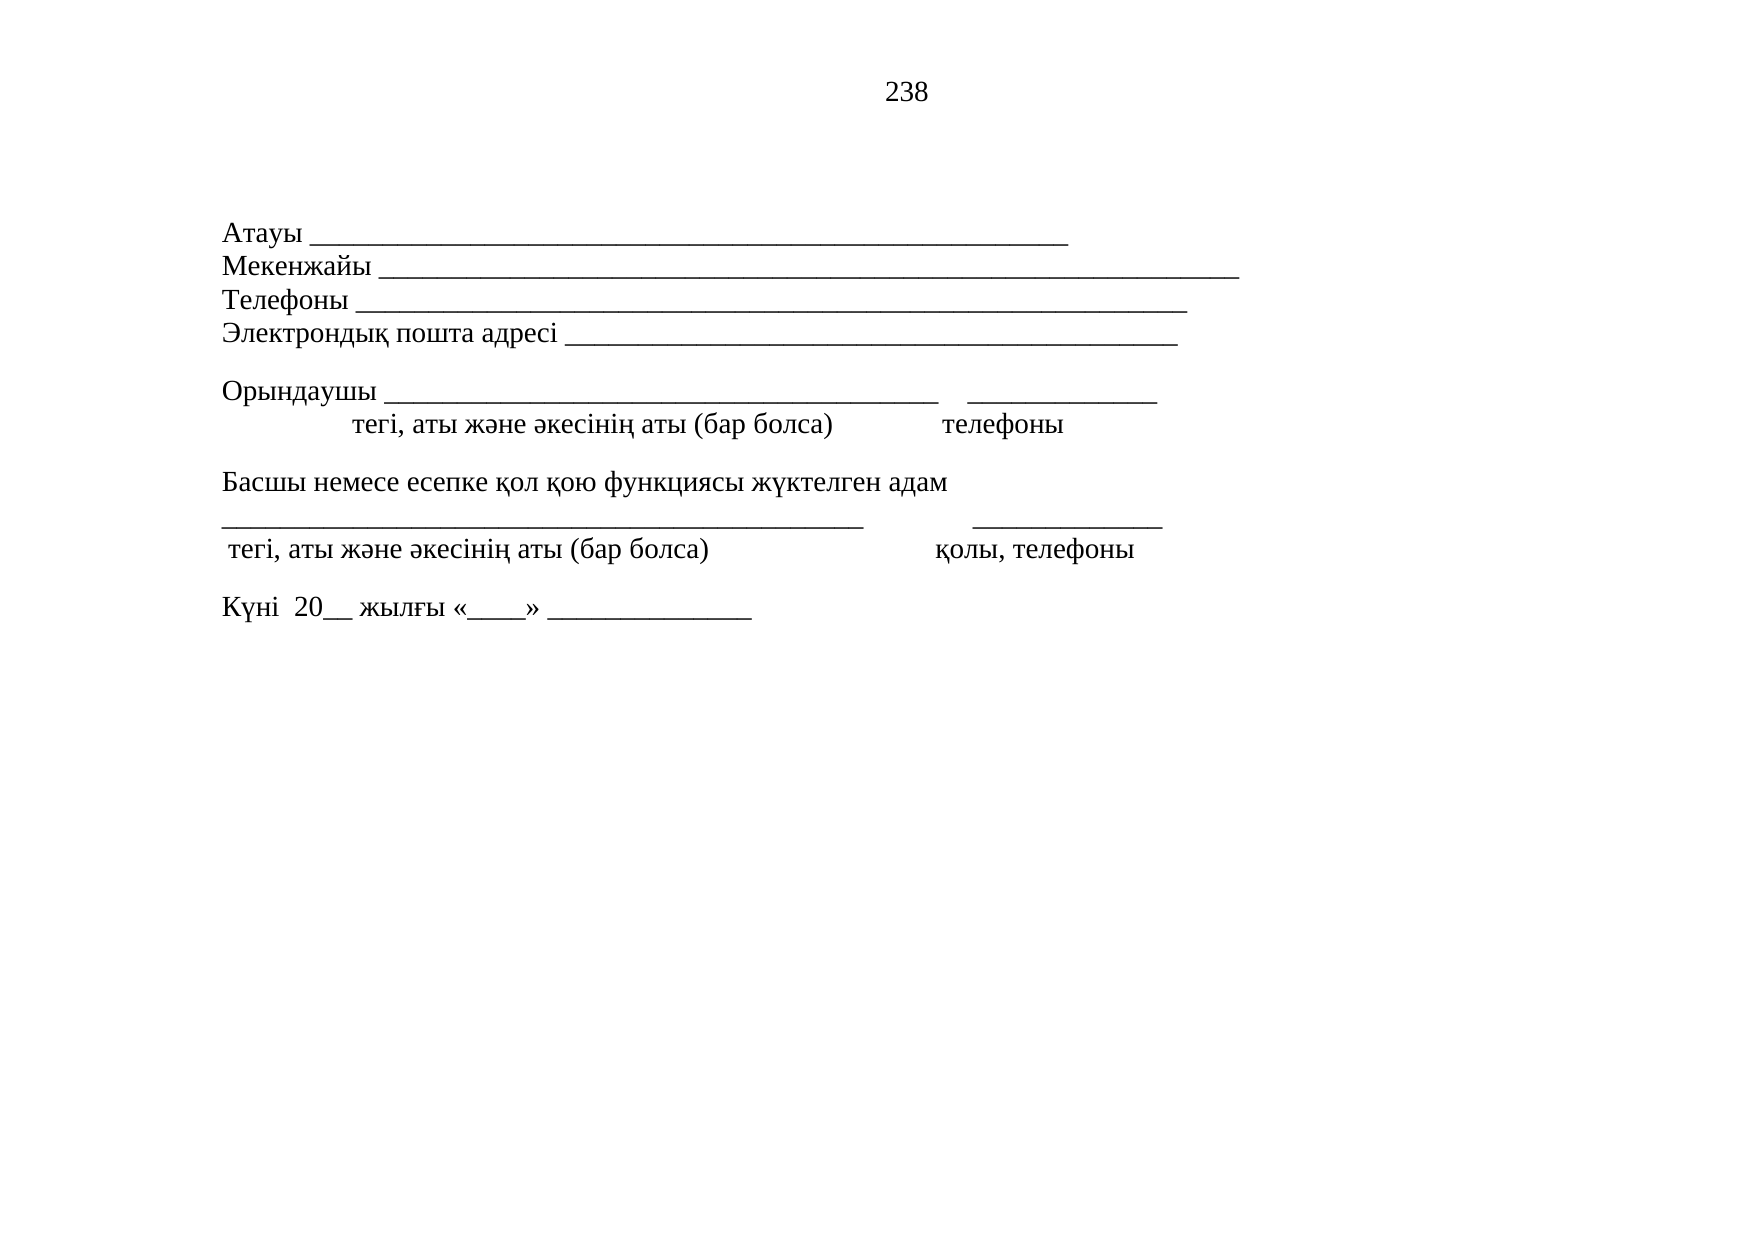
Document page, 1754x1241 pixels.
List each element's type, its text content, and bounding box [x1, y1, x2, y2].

text Мекенжайы ___________________________________________________________ [148, 248, 1665, 282]
text Атауы ____________________________________________________ [148, 215, 1665, 248]
text Орындаушы ______________________________________ _____________ тегі, аты және әкесінің аты (бар болса) телефоны [148, 373, 1665, 440]
text Электрондық пошта адресі __________________________________________ [148, 315, 1665, 349]
text Күні 20__ жылғы «____» ______________ [148, 589, 1665, 622]
text Басшы немесе есепке қол қою функциясы жүктелген адам [148, 464, 1665, 498]
text Телефоны _________________________________________________________ [148, 282, 1665, 315]
text ____________________________________________ _____________ тегі, аты және әкесінің аты (бар болса) қолы, телефоны [148, 498, 1665, 565]
